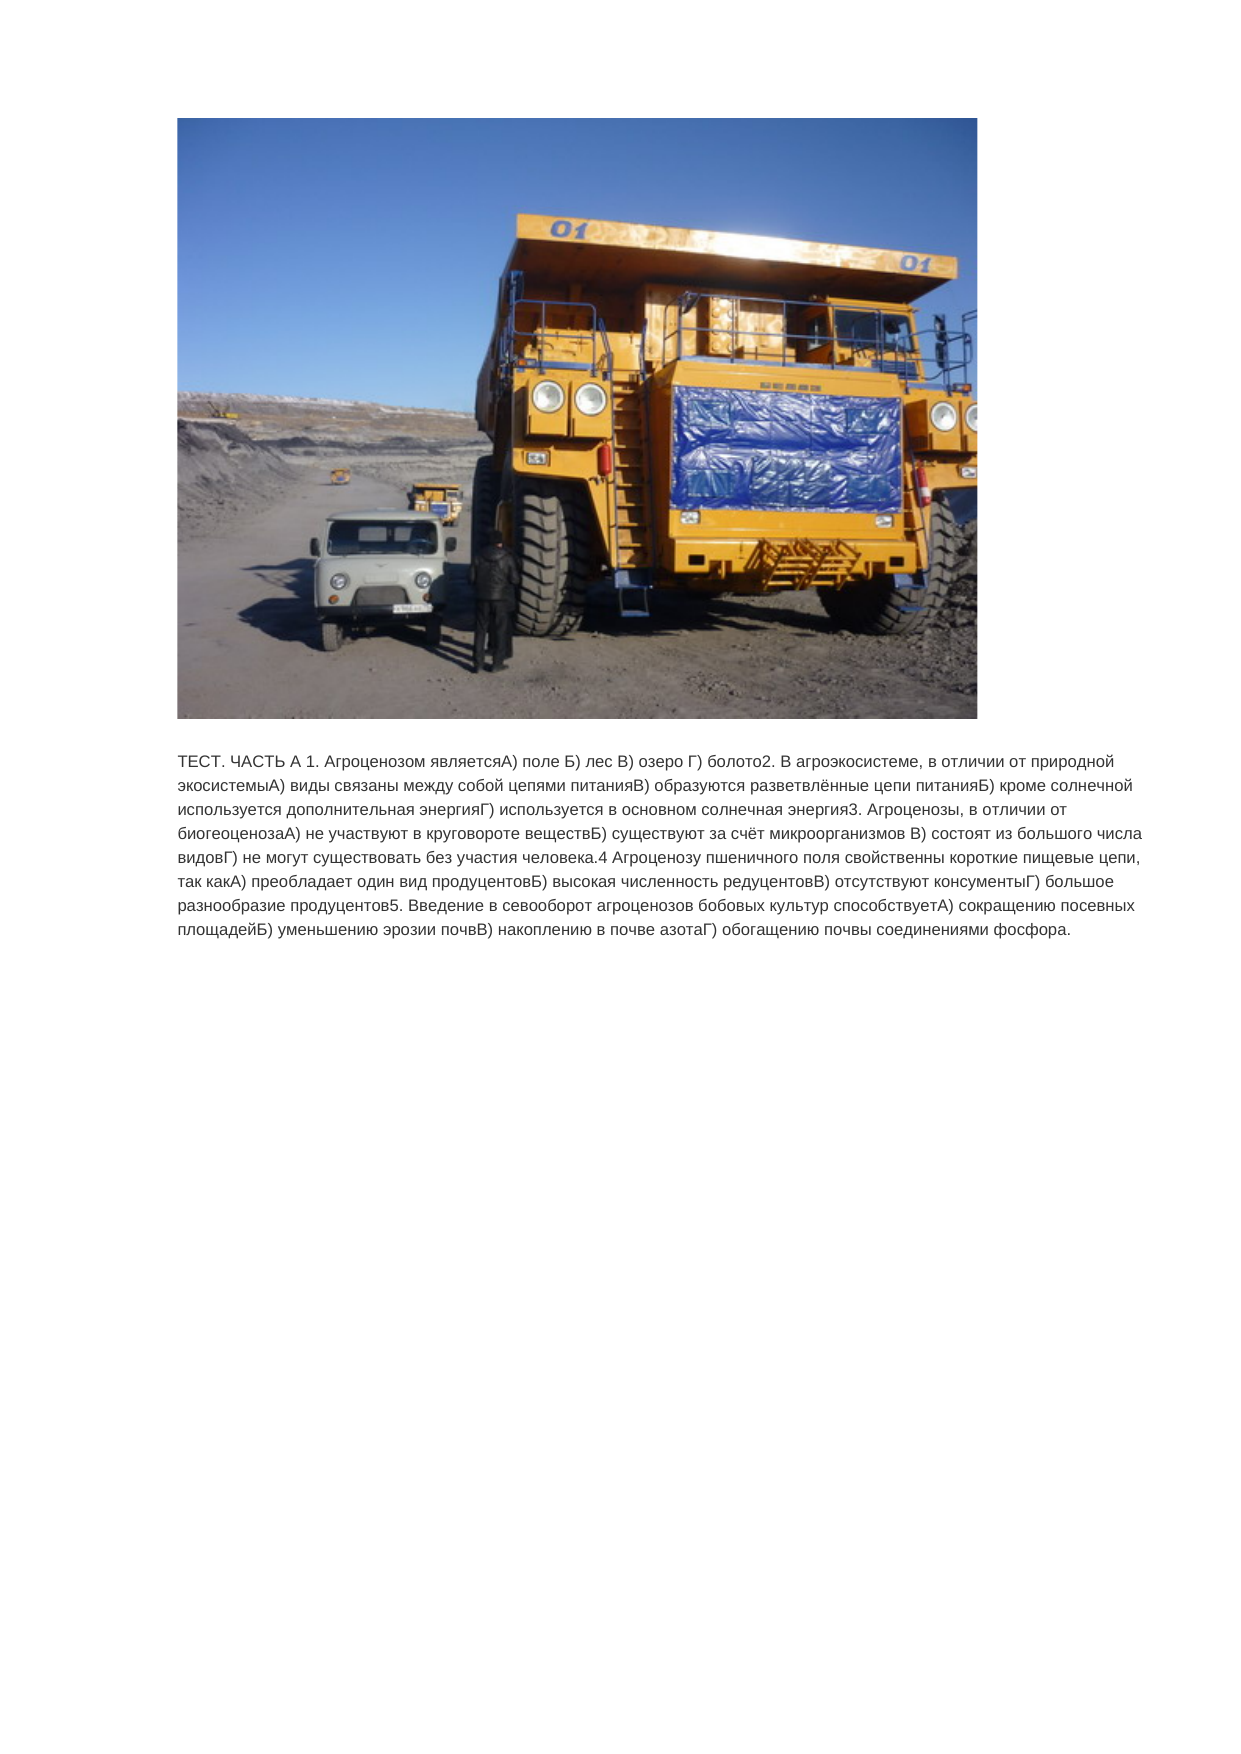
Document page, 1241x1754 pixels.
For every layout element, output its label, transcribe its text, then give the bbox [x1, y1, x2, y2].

picture [177, 118, 978, 719]
text ТЕСТ. ЧАСТЬ А 1. Агроценозом являетсяА) поле Б) лес В) озеро Г) болото2. В агроэкосистеме, в отличии от природной экосистемыА) виды связаны между собой цепями питанияВ) образуются разветвлённые цепи питанияБ) кроме солнечной используется дополнительная энергияГ) используется в основном солнечная энергия3. Агроценозы, в отличии от биогеоценозаА) не участвуют в круговороте веществБ) существуют за счёт микроорганизмов В) состоят из большого числа видовГ) не могут существовать без участия человека.4 Агроценозу пшеничного поля свойственны короткие пищевые цепи, так какА) преобладает один вид продуцентовБ) высокая численность редуцентовВ) отсутствуют консументыГ) большое разнообразие продуцентов5. Введение в севооборот агроценозов бобовых культур способствуетА) сокращению посевных площадейБ) уменьшению эрозии почвВ) накоплению в почве азотаГ) обогащению почвы соединениями фосфора. [177, 747, 1152, 938]
